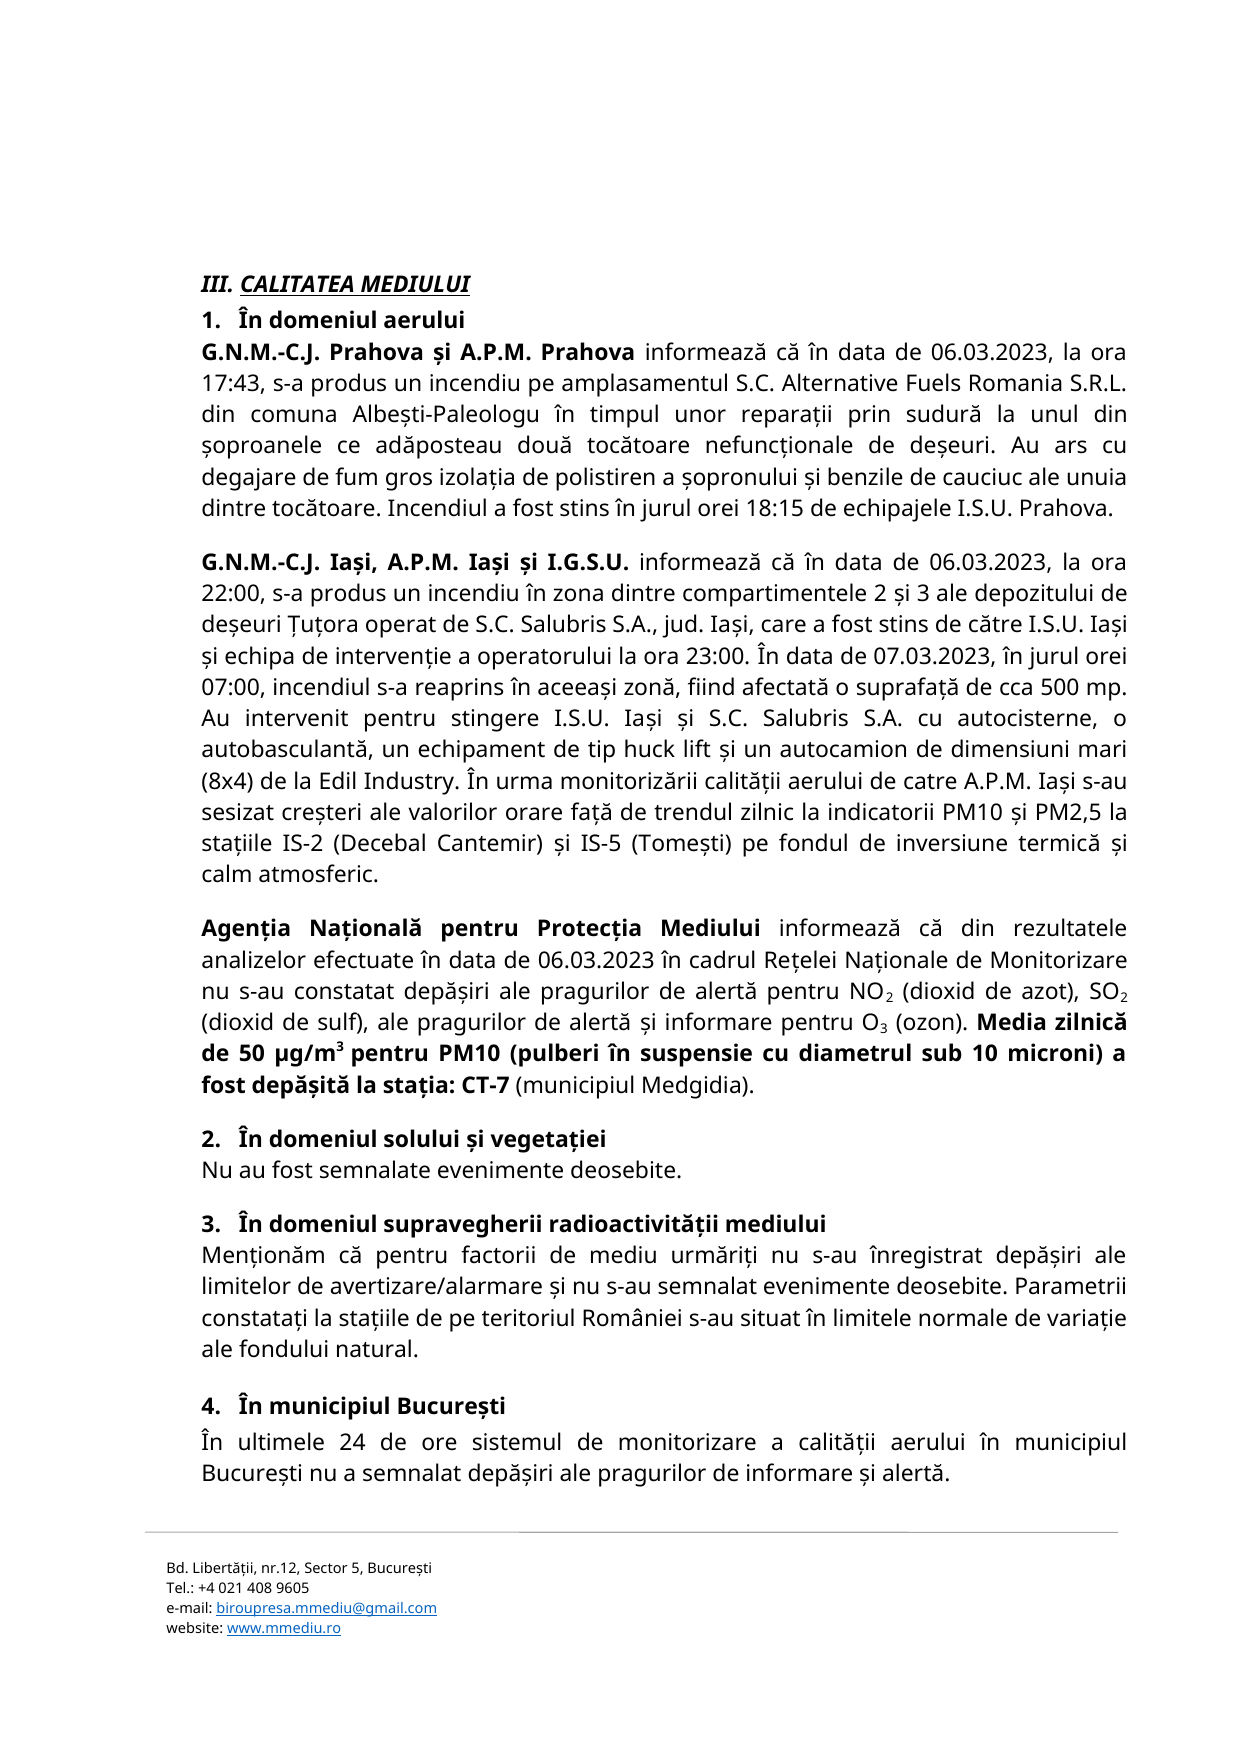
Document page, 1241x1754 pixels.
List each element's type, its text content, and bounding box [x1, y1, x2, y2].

text 4. În municipiul Bucureşti [201, 1390, 1128, 1421]
list În domeniul solului şi vegetaţiei [201, 1122, 1128, 1154]
text III. CALITATEA MEDIULUI [201, 268, 1128, 300]
text În ultimele 24 de ore sistemul de monitorizare a calităţii aerului în municipiul Bucureşti nu a semnalat depăşiri ale pragurilor de informare şi alertă. [201, 1426, 1128, 1488]
text 3. În domeniul supravegherii radioactivităţii mediului [201, 1208, 1128, 1239]
text G.N.M.-C.J. Iaşi, A.P.M. Iaşi şi I.G.S.U. informează că în data de 06.03.2023, la ora 22:00, s-a produs un incendiu în zona dintre compartimentele 2 şi 3 ale depozitului de deşeuri Ţuţora operat de S.C. Salubris S.A., jud. Iaşi, care a fost stins de către I.S.U. Iaşi şi echipa de intervenţie a operatorului la ora 23:00. În data de 07.03.2023, în jurul orei 07:00, incendiul s-a reaprins în aceeaşi zonă, fiind afectată o suprafaţă de cca 500 mp. Au intervenit pentru stingere I.S.U. Iaşi şi S.C. Salubris S.A. cu autocisterne, o autobasculantă, un echipament de tip huck lift şi un autocamion de dimensiuni mari (8x4) de la Edil Industry. În urma monitorizării calităţii aerului de catre A.P.M. Iaşi s-au sesizat creşteri ale valorilor orare faţă de trendul zilnic la indicatorii PM10 şi PM2,5 la staţiile IS-2 (Decebal Cantemir) şi IS-5 (Tomeşti) pe fondul de inversiune termică şi calm atmosferic. [201, 546, 1128, 889]
text Menționăm că pentru factorii de mediu urmăriți nu s-au înregistrat depăşiri ale limitelor de avertizare/alarmare și nu s-au semnalat evenimente deosebite. Parametrii constataţi la staţiile de pe teritoriul României s-au situat în limitele normale de variație ale fondului natural. [201, 1239, 1128, 1364]
text G.N.M.-C.J. Prahova şi A.P.M. Prahova informează că în data de 06.03.2023, la ora 17:43, s-a produs un incendiu pe amplasamentul S.C. Alternative Fuels Romania S.R.L. din comuna Albeşti-Paleologu în timpul unor reparaţii prin sudură la unul din şoproanele ce adăposteau două tocătoare nefuncţionale de deşeuri. Au ars cu degajare de fum gros izolaţia de polistiren a şopronului şi benzile de cauciuc ale unuia dintre tocătoare. Incendiul a fost stins în jurul orei 18:15 de echipajele I.S.U. Prahova. [201, 336, 1128, 523]
text Agenţia Naţională pentru Protecţia Mediului informează că din rezultatele analizelor efectuate în data de 06.03.2023 în cadrul Reţelei Naţionale de Monitorizare nu s-au constatat depăşiri ale pragurilor de alertă pentru NO2 (dioxid de azot), SO2 (dioxid de sulf), ale pragurilor de alertă și informare pentru O3 (ozon). Media zilnică de 50 µg/m3 pentru PM10 (pulberi în suspensie cu diametrul sub 10 microni) a fost depășită la staţia: CT-7 (municipiul Medgidia). [201, 912, 1128, 1100]
text Nu au fost semnalate evenimente deosebite. [201, 1154, 1128, 1185]
list În domeniul aerului [201, 304, 1128, 336]
